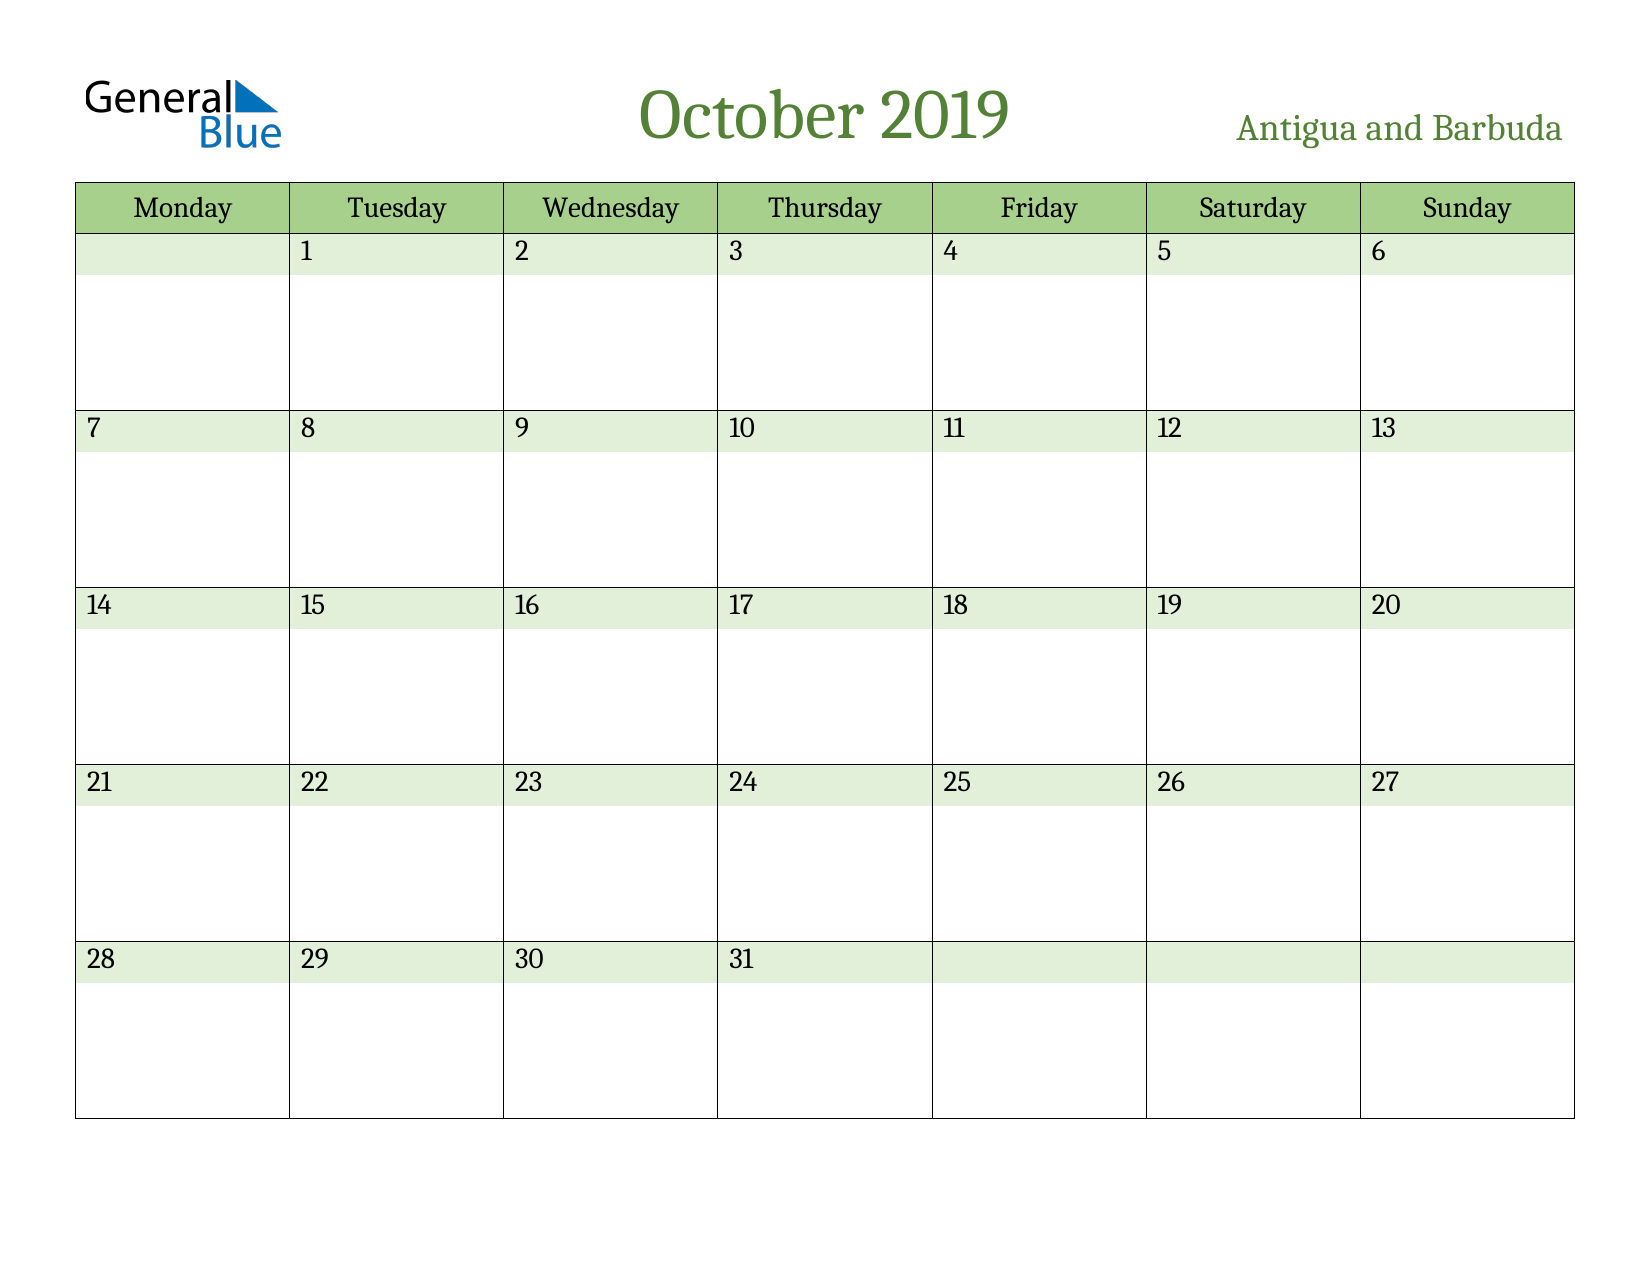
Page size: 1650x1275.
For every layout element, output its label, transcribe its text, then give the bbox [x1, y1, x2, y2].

table_cell 7 [76, 411, 289, 452]
table_cell [76, 629, 289, 764]
table_cell [1147, 629, 1360, 764]
table_cell 3 [718, 234, 932, 275]
table_cell 11 [933, 411, 1146, 452]
table_cell 19 [1147, 588, 1360, 629]
table_cell Tuesday [290, 183, 503, 233]
table_cell [1147, 275, 1360, 410]
table_cell [933, 806, 1146, 941]
table_cell [933, 275, 1146, 410]
table_cell 31 [718, 942, 932, 983]
table_cell [76, 983, 289, 1118]
table_cell 21 [76, 765, 289, 806]
table_cell Saturday [1147, 183, 1360, 233]
table_cell [718, 983, 932, 1118]
table_cell 5 [1147, 234, 1360, 275]
table_cell [504, 983, 717, 1118]
table_cell 14 [76, 588, 289, 629]
table_cell Monday [76, 183, 289, 233]
table_cell [290, 983, 503, 1118]
table_cell 22 [290, 765, 503, 806]
table_cell [1147, 942, 1360, 983]
table_cell 12 [1147, 411, 1360, 452]
table_cell [504, 275, 717, 410]
table_cell [1361, 983, 1574, 1118]
table_cell [290, 275, 503, 410]
table_cell 28 [76, 942, 289, 983]
table_cell 9 [504, 411, 717, 452]
table_cell [290, 629, 503, 764]
table_cell [1361, 806, 1574, 941]
table_cell 29 [290, 942, 503, 983]
table_cell Friday [933, 183, 1146, 233]
table_cell [1147, 452, 1360, 587]
table_cell Wednesday [504, 183, 717, 233]
table_cell Sunday [1361, 183, 1574, 233]
table_cell 6 [1361, 234, 1574, 275]
table_cell 30 [504, 942, 717, 983]
table_cell [1361, 629, 1574, 764]
table_header Antigua and Barbuda [1146, 75, 1574, 182]
table_cell 26 [1147, 765, 1360, 806]
table_cell 1 [290, 234, 503, 275]
table_cell [504, 452, 717, 587]
table_cell 24 [718, 765, 932, 806]
table_cell [504, 806, 717, 941]
table_cell [933, 983, 1146, 1118]
table_cell [1147, 983, 1360, 1118]
table_cell 15 [290, 588, 503, 629]
table_cell [290, 452, 503, 587]
table_cell [933, 452, 1146, 587]
table_cell [933, 629, 1146, 764]
table_cell 18 [933, 588, 1146, 629]
table_cell 20 [1361, 588, 1574, 629]
table_cell 27 [1361, 765, 1574, 806]
table_cell 13 [1361, 411, 1574, 452]
table_cell 23 [504, 765, 717, 806]
table_cell [718, 806, 932, 941]
table_cell [1361, 942, 1574, 983]
table_cell 17 [718, 588, 932, 629]
table_cell [1147, 806, 1360, 941]
table_cell [1361, 452, 1574, 587]
table_header [76, 75, 503, 182]
table_cell [290, 806, 503, 941]
table_cell [76, 234, 289, 275]
table_cell [1361, 275, 1574, 410]
picture [86, 80, 281, 148]
table_cell Thursday [718, 183, 932, 233]
table_cell 16 [504, 588, 717, 629]
table_cell [76, 452, 289, 587]
table_cell [933, 942, 1146, 983]
table_cell [718, 275, 932, 410]
table_cell 2 [504, 234, 717, 275]
table_cell 4 [933, 234, 1146, 275]
table_cell [718, 452, 932, 587]
table_cell 8 [290, 411, 503, 452]
table_cell [76, 806, 289, 941]
table_header October 2019 [504, 75, 1146, 182]
table_cell 25 [933, 765, 1146, 806]
table_cell [504, 629, 717, 764]
table_cell [76, 275, 289, 410]
table_cell 10 [718, 411, 932, 452]
table_cell [718, 629, 932, 764]
